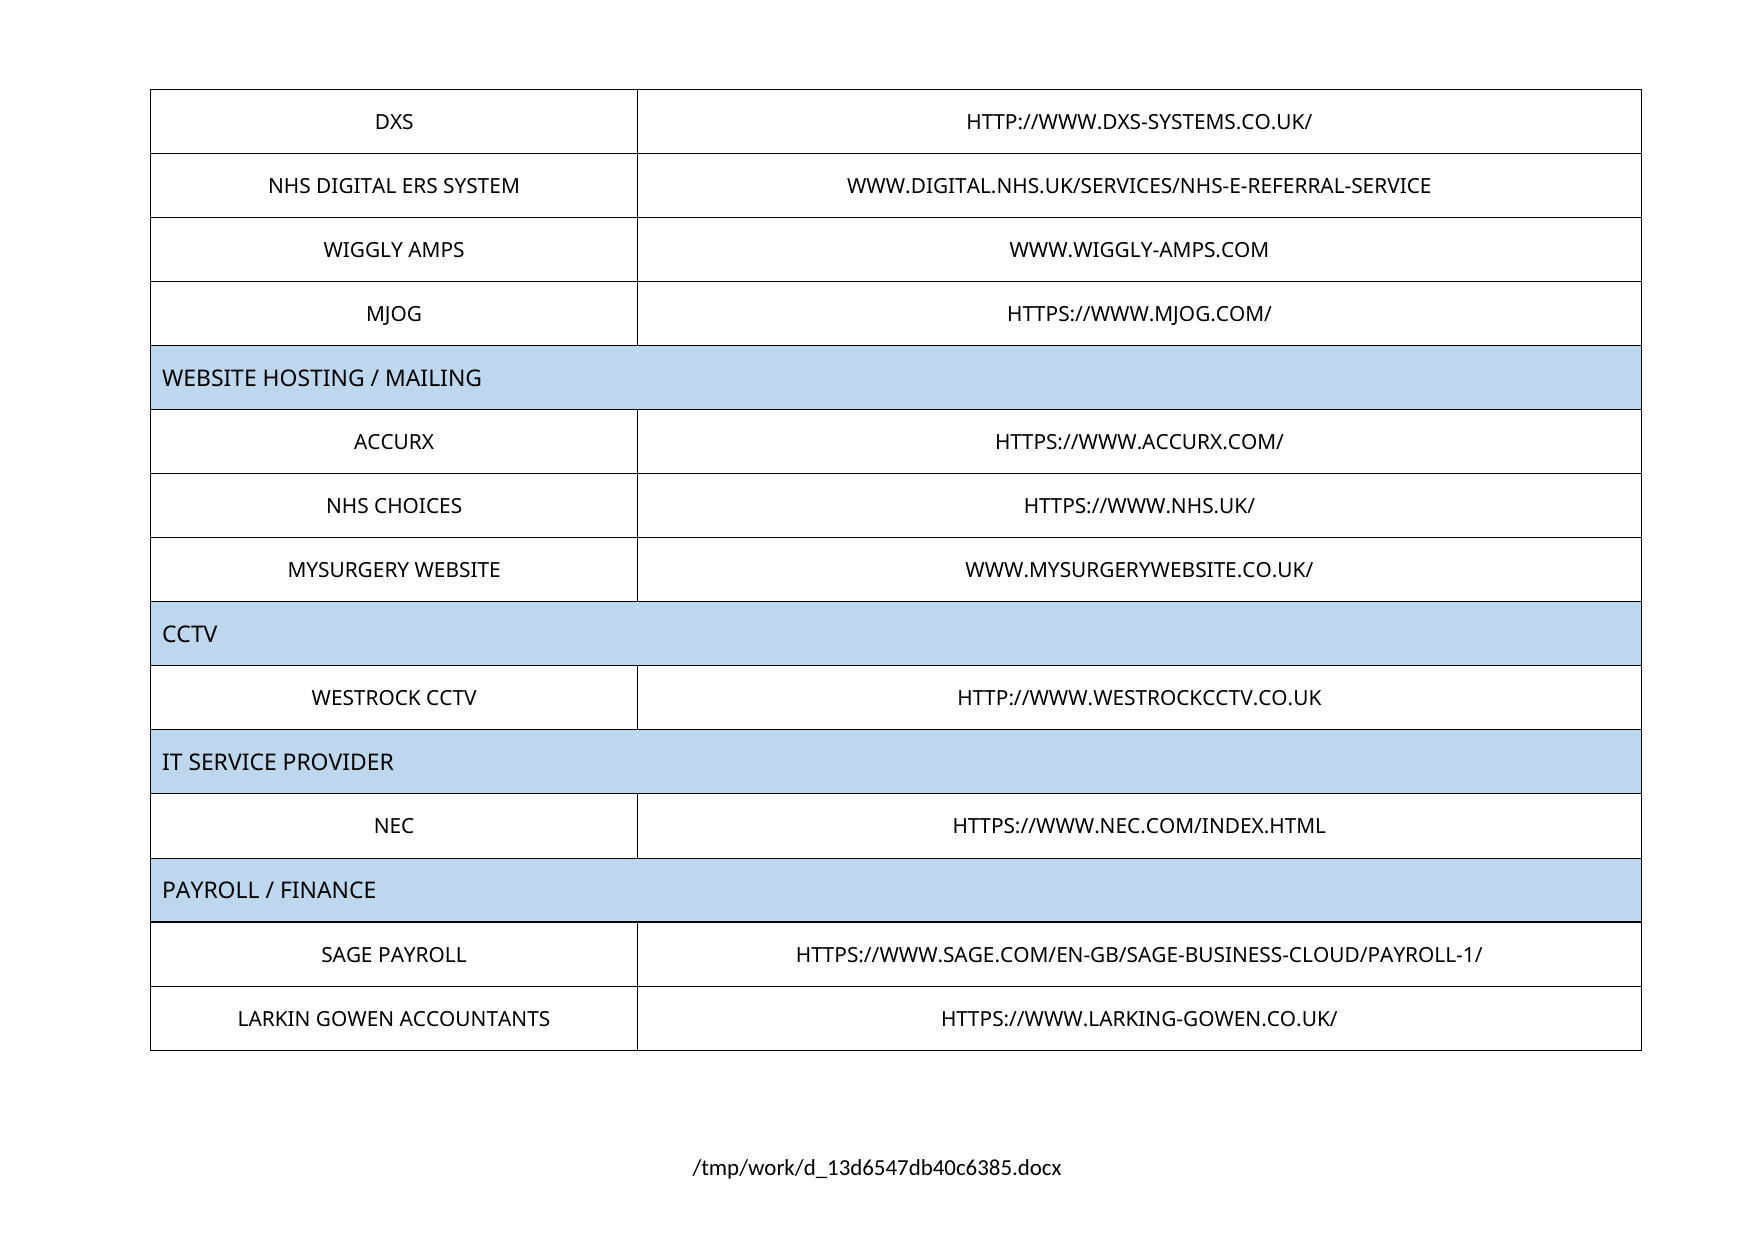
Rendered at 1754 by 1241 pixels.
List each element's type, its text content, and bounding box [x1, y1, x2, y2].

table_cell NHS CHOICES [151, 474, 637, 537]
table_cell WIGGLY AMPS [151, 218, 637, 281]
table_cell HTTP://WWW.WESTROCKCCTV.CO.UK [638, 666, 1641, 729]
table_cell MYSURGERY WEBSITE [151, 538, 637, 601]
table_cell DXS [151, 90, 637, 153]
table_cell PAYROLL / FINANCE [151, 859, 1641, 921]
table_cell HTTPS://WWW.NHS.UK/ [638, 474, 1641, 537]
table_cell IT SERVICE PROVIDER [151, 730, 1641, 793]
table_cell WEBSITE HOSTING / MAILING [151, 346, 1641, 409]
table_cell HTTP://WWW.DXS-SYSTEMS.CO.UK/ [638, 90, 1641, 153]
table_cell NEC [151, 794, 637, 857]
table_cell WESTROCK CCTV [151, 666, 637, 729]
table_cell MJOG [151, 282, 637, 345]
table_cell SAGE PAYROLL [151, 923, 637, 986]
table_cell HTTPS://WWW.MJOG.COM/ [638, 282, 1641, 345]
table_cell HTTPS://WWW.SAGE.COM/EN-GB/SAGE-BUSINESS-CLOUD/PAYROLL-1/ [638, 923, 1641, 986]
table_cell HTTPS://WWW.ACCURX.COM/ [638, 410, 1641, 473]
table_cell ACCURX [151, 410, 637, 473]
table_cell HTTPS://WWW.NEC.COM/INDEX.HTML [638, 794, 1641, 857]
table_cell LARKIN GOWEN ACCOUNTANTS [151, 987, 637, 1049]
table_cell WWW.MYSURGERYWEBSITE.CO.UK/ [638, 538, 1641, 601]
table_cell HTTPS://WWW.LARKING-GOWEN.CO.UK/ [638, 987, 1641, 1049]
table_cell WWW.WIGGLY-AMPS.COM [638, 218, 1641, 281]
table_cell WWW.DIGITAL.NHS.UK/SERVICES/NHS-E-REFERRAL-SERVICE [638, 154, 1641, 217]
table_cell NHS DIGITAL ERS SYSTEM [151, 154, 637, 217]
table_cell CCTV [151, 602, 1641, 665]
